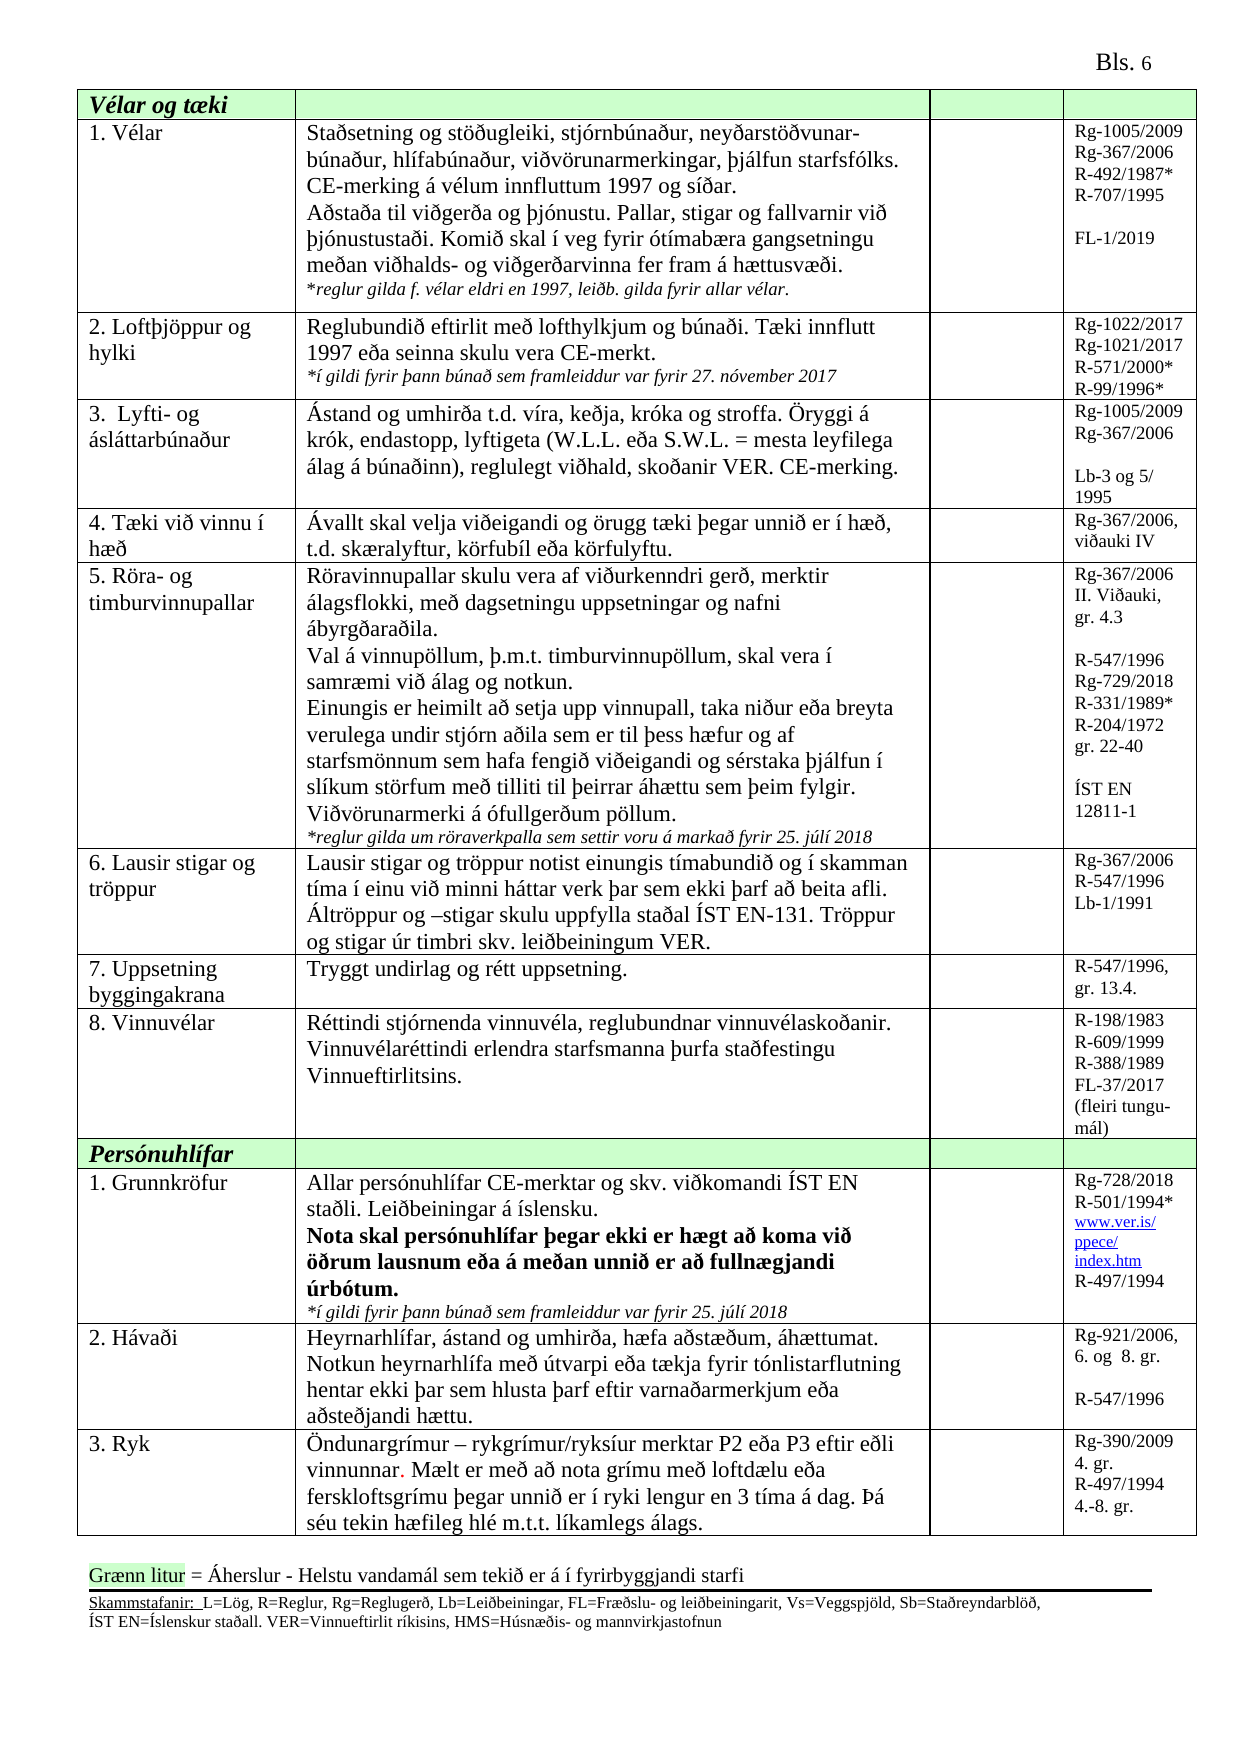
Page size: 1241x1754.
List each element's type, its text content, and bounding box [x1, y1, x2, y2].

table_cell 3. Lyfti- og ásláttarbúnaður [78, 400, 295, 508]
table_cell Heyrnarhlífar, ástand og umhirða, hæfa aðstæðum, áhættumat. Notkun heyrnarhlífa með útvarpi eða tækja fyrir tónlistarflutning hentar ekki þar sem hlusta þarf eftir varnaðarmerkjum eða aðsteðjandi hættu. [296, 1324, 929, 1429]
table_cell [296, 1139, 929, 1168]
table_cell R-547/1996, gr. 13.4. [1064, 955, 1196, 1008]
table_cell Rg-367/2006 R-547/1996 Lb-1/1991 [1064, 849, 1196, 954]
table_cell 1. Vélar [78, 120, 295, 312]
table_cell 2. Hávaði [78, 1324, 295, 1429]
table_cell Persónuhlífar [78, 1139, 295, 1168]
table_cell 8. Vinnuvélar [78, 1009, 295, 1138]
table_header [296, 90, 929, 118]
table_cell Ástand og umhirða t.d. víra, keðja, króka og stroffa. Öryggi á krók, endastopp, lyftigeta (W.L.L. eða S.W.L. = mesta leyfilega álag á búnaðinn), reglulegt viðhald, skoðanir VER. CE-merking. [296, 400, 929, 508]
table_cell [931, 1324, 1063, 1429]
table_header [931, 90, 1063, 118]
table_header Vélar og tæki [78, 90, 295, 118]
table_header [1064, 90, 1196, 118]
table_cell Staðsetning og stöðugleiki, stjórnbúnaður, neyðarstöðvunar-búnaður, hlífabúnaður, viðvörunarmerkingar, þjálfun starfsfólks. CE-merking á vélum innfluttum 1997 og síðar. Aðstaða til viðgerða og þjónustu. Pallar, stigar og fallvarnir við þjónustustaði. Komið skal í veg fyrir ótímabæra gangsetningu meðan viðhalds- og viðgerðarvinna fer fram á hættusvæði. *reglur gilda f. vélar eldri en 1997, leiðb. gilda fyrir allar vélar. [296, 120, 929, 312]
table_cell Rg-1022/2017 Rg-1021/2017 R-571/2000* R-99/1996* [1064, 313, 1196, 399]
table_cell R-198/1983 R-609/1999 R-388/1989 FL-37/2017 (fleiri tungu-mál) [1064, 1009, 1196, 1138]
table_cell 7. Uppsetning byggingakrana [78, 955, 295, 1008]
table_cell 3. Ryk [78, 1430, 295, 1535]
table_cell [931, 313, 1063, 399]
table_cell Rg-367/2006 II. Viðauki, gr. 4.3 R-547/1996 Rg-729/2018 R-331/1989* R-204/1972 gr. 22-40 ÍST EN 12811-1 [1064, 563, 1196, 848]
table_cell 1. Grunnkröfur [78, 1169, 295, 1322]
table_cell Lausir stigar og tröppur notist einungis tímabundið og í skamman tíma í einu við minni háttar verk þar sem ekki þarf að beita afli. Áltröppur og –stigar skulu uppfylla staðal ÍST EN-131. Tröppur og stigar úr timbri skv. leiðbeiningum VER. [296, 849, 929, 954]
table_cell Allar persónuhlífar CE-merktar og skv. viðkomandi ÍST EN staðli. Leiðbeiningar á íslensku. Nota skal persónuhlífar þegar ekki er hægt að koma við öðrum lausnum eða á meðan unnið er að fullnægjandi úrbótum. *í gildi fyrir þann búnað sem framleiddur var fyrir 25. júlí 2018 [296, 1169, 929, 1322]
table_cell Ávallt skal velja viðeigandi og örugg tæki þegar unnið er í hæð, t.d. skæralyftur, körfubíl eða körfulyftu. [296, 509, 929, 562]
table_cell Réttindi stjórnenda vinnuvéla, reglubundnar vinnuvélaskoðanir. Vinnuvélaréttindi erlendra starfsmanna þurfa staðfestingu Vinnueftirlitsins. [296, 1009, 929, 1138]
table_cell [931, 400, 1063, 508]
table_cell [931, 509, 1063, 562]
table_cell 5. Röra- og timburvinnupallar [78, 563, 295, 848]
table_cell Rg-1005/2009 Rg-367/2006 R-492/1987* R-707/1995 FL-1/2019 [1064, 120, 1196, 312]
table_cell Reglubundið eftirlit með lofthylkjum og búnaði. Tæki innflutt 1997 eða seinna skulu vera CE-merkt. *í gildi fyrir þann búnað sem framleiddur var fyrir 27. nóvember 2017 [296, 313, 929, 399]
table_cell [931, 955, 1063, 1008]
table_cell 2. Loftþjöppur og hylki [78, 313, 295, 399]
table_cell Rg-1005/2009 Rg-367/2006 Lb-3 og 5/ 1995 [1064, 400, 1196, 508]
table_cell [931, 1009, 1063, 1138]
table_cell Röravinnupallar skulu vera af viðurkenndri gerð, merktir álagsflokki, með dagsetningu uppsetningar og nafni ábyrgðaraðila. Val á vinnupöllum, þ.m.t. timburvinnupöllum, skal vera í samræmi við álag og notkun. Einungis er heimilt að setja upp vinnupall, taka niður eða breyta verulega undir stjórn aðila sem er til þess hæfur og af starfsmönnum sem hafa fengið viðeigandi og sérstaka þjálfun í slíkum störfum með tilliti til þeirrar áhættu sem þeim fylgir. Viðvörunarmerki á ófullgerðum pöllum. *reglur gilda um röraverkpalla sem settir voru á markað fyrir 25. júlí 2018 [296, 563, 929, 848]
table_cell Rg-728/2018 R-501/1994* www.ver.is/ppece/index.htm R-497/1994 [1064, 1169, 1196, 1322]
table_cell [931, 1169, 1063, 1322]
table_cell 6. Lausir stigar og tröppur [78, 849, 295, 954]
table_cell Rg-367/2006, viðauki IV [1064, 509, 1196, 562]
table_cell Öndunargrímur – rykgrímur/ryksíur merktar P2 eða P3 eftir eðli vinnunnar. Mælt er með að nota grímu með loftdælu eða ferskloftsgrímu þegar unnið er í ryki lengur en 3 tíma á dag. Þá séu tekin hæfileg hlé m.t.t. líkamlegs álags. [296, 1430, 929, 1535]
table_cell Rg-390/2009 4. gr. R-497/1994 4.-8. gr. [1064, 1430, 1196, 1535]
table_cell [931, 1430, 1063, 1535]
table_cell [931, 563, 1063, 848]
table_cell [931, 1139, 1063, 1168]
table_cell Rg-921/2006, 6. og 8. gr. R-547/1996 [1064, 1324, 1196, 1429]
table_cell [931, 849, 1063, 954]
table_cell Tryggt undirlag og rétt uppsetning. [296, 955, 929, 1008]
table_cell 4. Tæki við vinnu í hæð [78, 509, 295, 562]
table_cell [931, 120, 1063, 312]
table_cell [1064, 1139, 1196, 1168]
